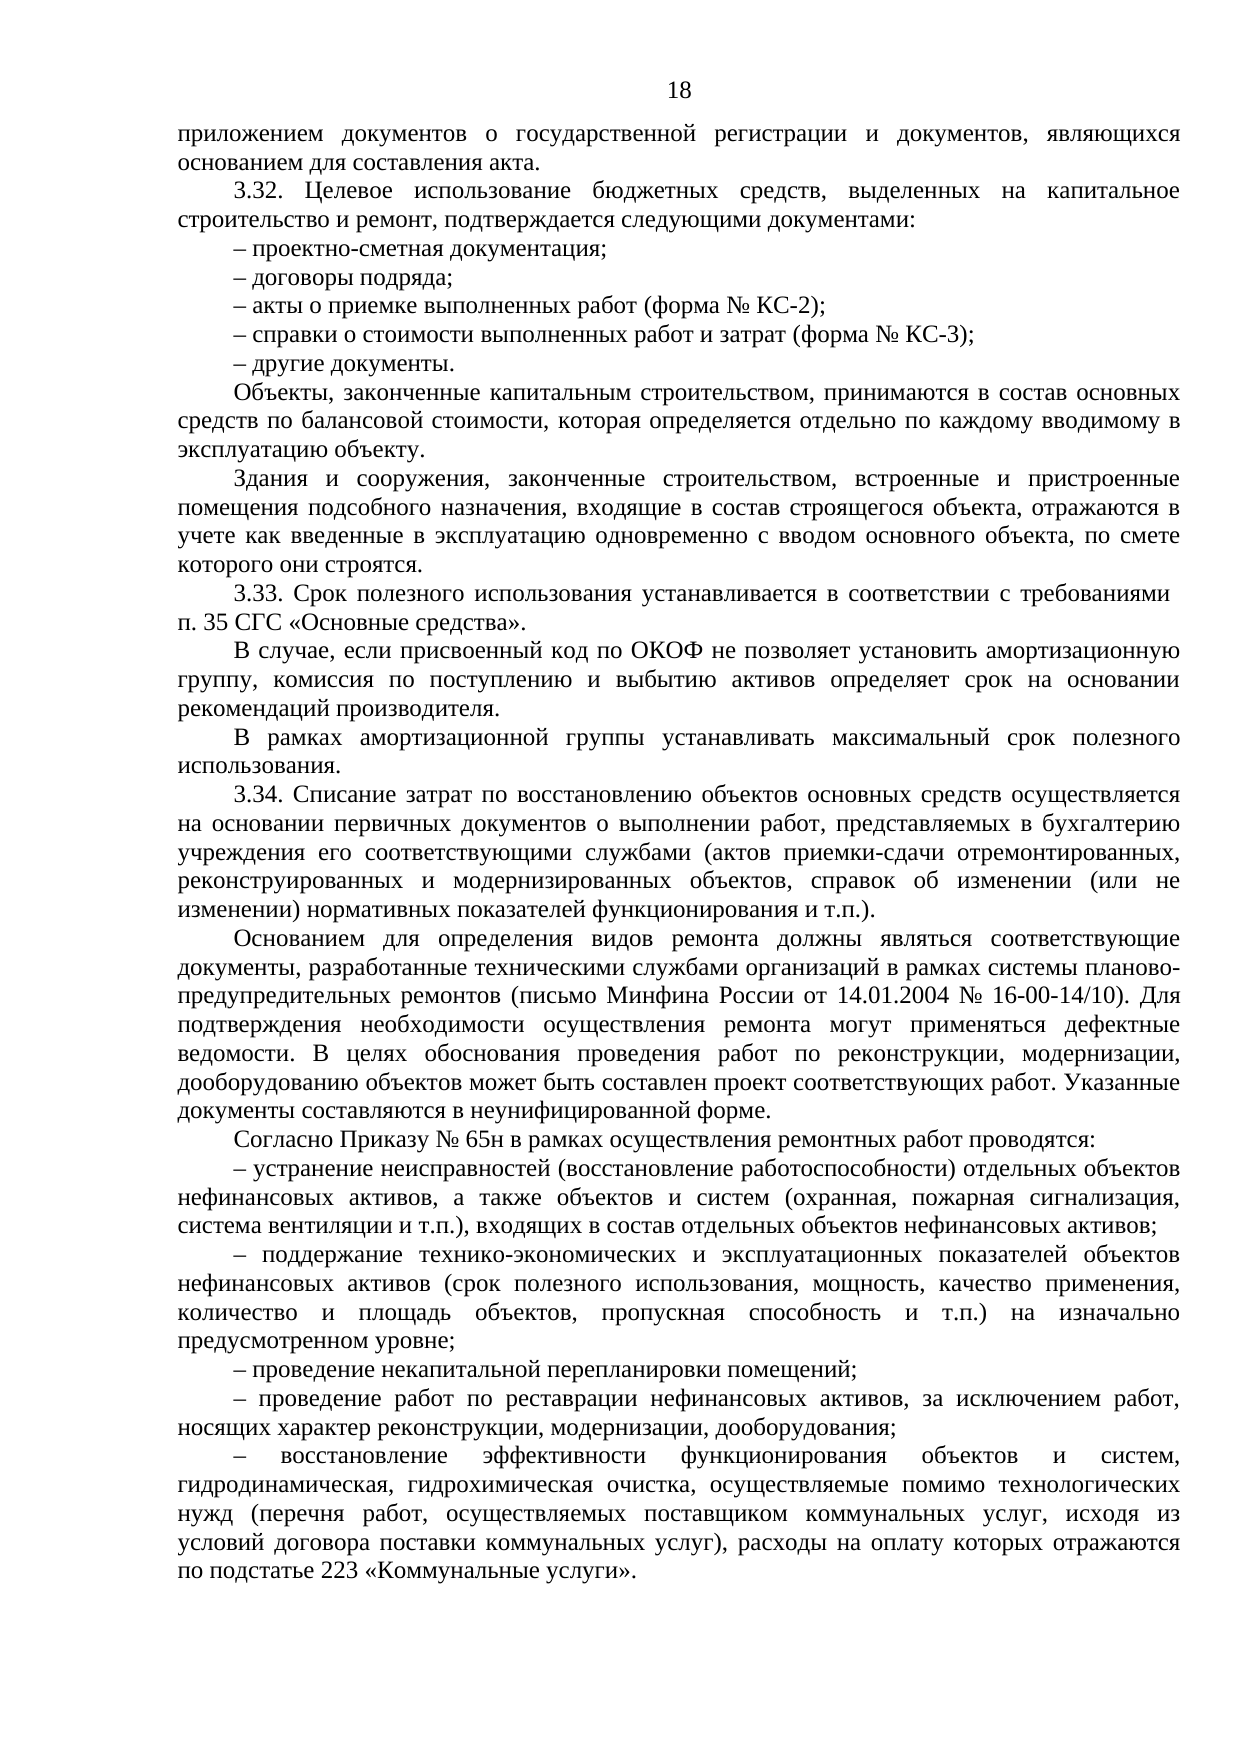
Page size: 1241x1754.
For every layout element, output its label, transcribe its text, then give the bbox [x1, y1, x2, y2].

text 3.34. Списание затрат по восстановлению объектов основных средств осуществляется на основании первичных документов о выполнении работ, представляемых в бухгалтерию учреждения его соответствующими службами (актов приемки-сдачи отремонтированных, реконструированных и модернизированных объектов, справок об изменении (или не изменении) нормативных показателей функционирования и т.п.). [177, 779, 1181, 923]
text Согласно Приказу № 65н в рамках осуществления ремонтных работ проводятся: [177, 1124, 1181, 1153]
text В случае, если присвоенный код по ОКОФ не позволяет установить амортизационную группу, комиссия по поступлению и выбытию активов определяет срок на основании рекомендаций производителя. [177, 636, 1181, 722]
text – проведение некапитальной перепланировки помещений; [177, 1354, 1181, 1383]
text – восстановление эффективности функционирования объектов и систем, гидродинамическая, гидрохимическая очистка, осуществляемые помимо технологических нужд (перечня работ, осуществляемых поставщиком коммунальных услуг, исходя из условий договора поставки коммунальных услуг), расходы на оплату которых отражаются по подстатье 223 «Коммунальные услуги». [177, 1441, 1181, 1584]
text – поддержание технико-экономических и эксплуатационных показателей объектов нефинансовых активов (срок полезного использования, мощность, качество применения, количество и площадь объектов, пропускная способность и т.п.) на изначально предусмотренном уровне; [177, 1239, 1181, 1354]
text – справки о стоимости выполненных работ и затрат (форма № КС-3); [177, 319, 1181, 348]
text 3.32. Целевое использование бюджетных средств, выделенных на капитальное строительство и ремонт, подтверждается следующими документами: [177, 176, 1181, 233]
text – устранение неисправностей (восстановление работоспособности) отдельных объектов нефинансовых активов, а также объектов и систем (охранная, пожарная сигнализация, система вентиляции и т.п.), входящих в состав отдельных объектов нефинансовых активов; [177, 1153, 1181, 1239]
text – проведение работ по реставрации нефинансовых активов, за исключением работ, носящих характер реконструкции, модернизации, дооборудования; [177, 1383, 1181, 1441]
text – акты о приемке выполненных работ (форма № КС-2); [177, 291, 1181, 319]
text Объекты, законченные капитальным строительством, принимаются в состав основных средств по балансовой стоимости, которая определяется отдельно по каждому вводимому в эксплуатацию объекту. [177, 377, 1181, 463]
text Основанием для определения видов ремонта должны являться соответствующие документы, разработанные техническими службами организаций в рамках системы планово-предупредительных ремонтов (письмо Минфина России от 14.01.2004 № 16-00-14/10). Для подтверждения необходимости осуществления ремонта могут применяться дефектные ведомости. В целях обоснования проведения работ по реконструкции, модернизации, дооборудованию объектов может быть составлен проект соответствующих работ. Указанные документы составляются в неунифицированной форме. [177, 923, 1181, 1124]
text – договоры подряда; [177, 262, 1181, 291]
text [177, 118, 1181, 176]
text Здания и сооружения, законченные строительством, встроенные и пристроенные помещения подсобного назначения, входящие в состав строящегося объекта, отражаются в учете как введенные в эксплуатацию одновременно с вводом основного объекта, по смете которого они строятся. [177, 463, 1181, 578]
text – другие документы. [177, 348, 1181, 377]
text – проектно-сметная документация; [177, 233, 1181, 262]
text 3.33. Срок полезного использования устанавливается в соответствии с требованиями п. 35 СГС «Основные средства». [177, 578, 1181, 636]
text В рамках амортизационной группы устанавливать максимальный срок полезного использования. [177, 722, 1181, 779]
